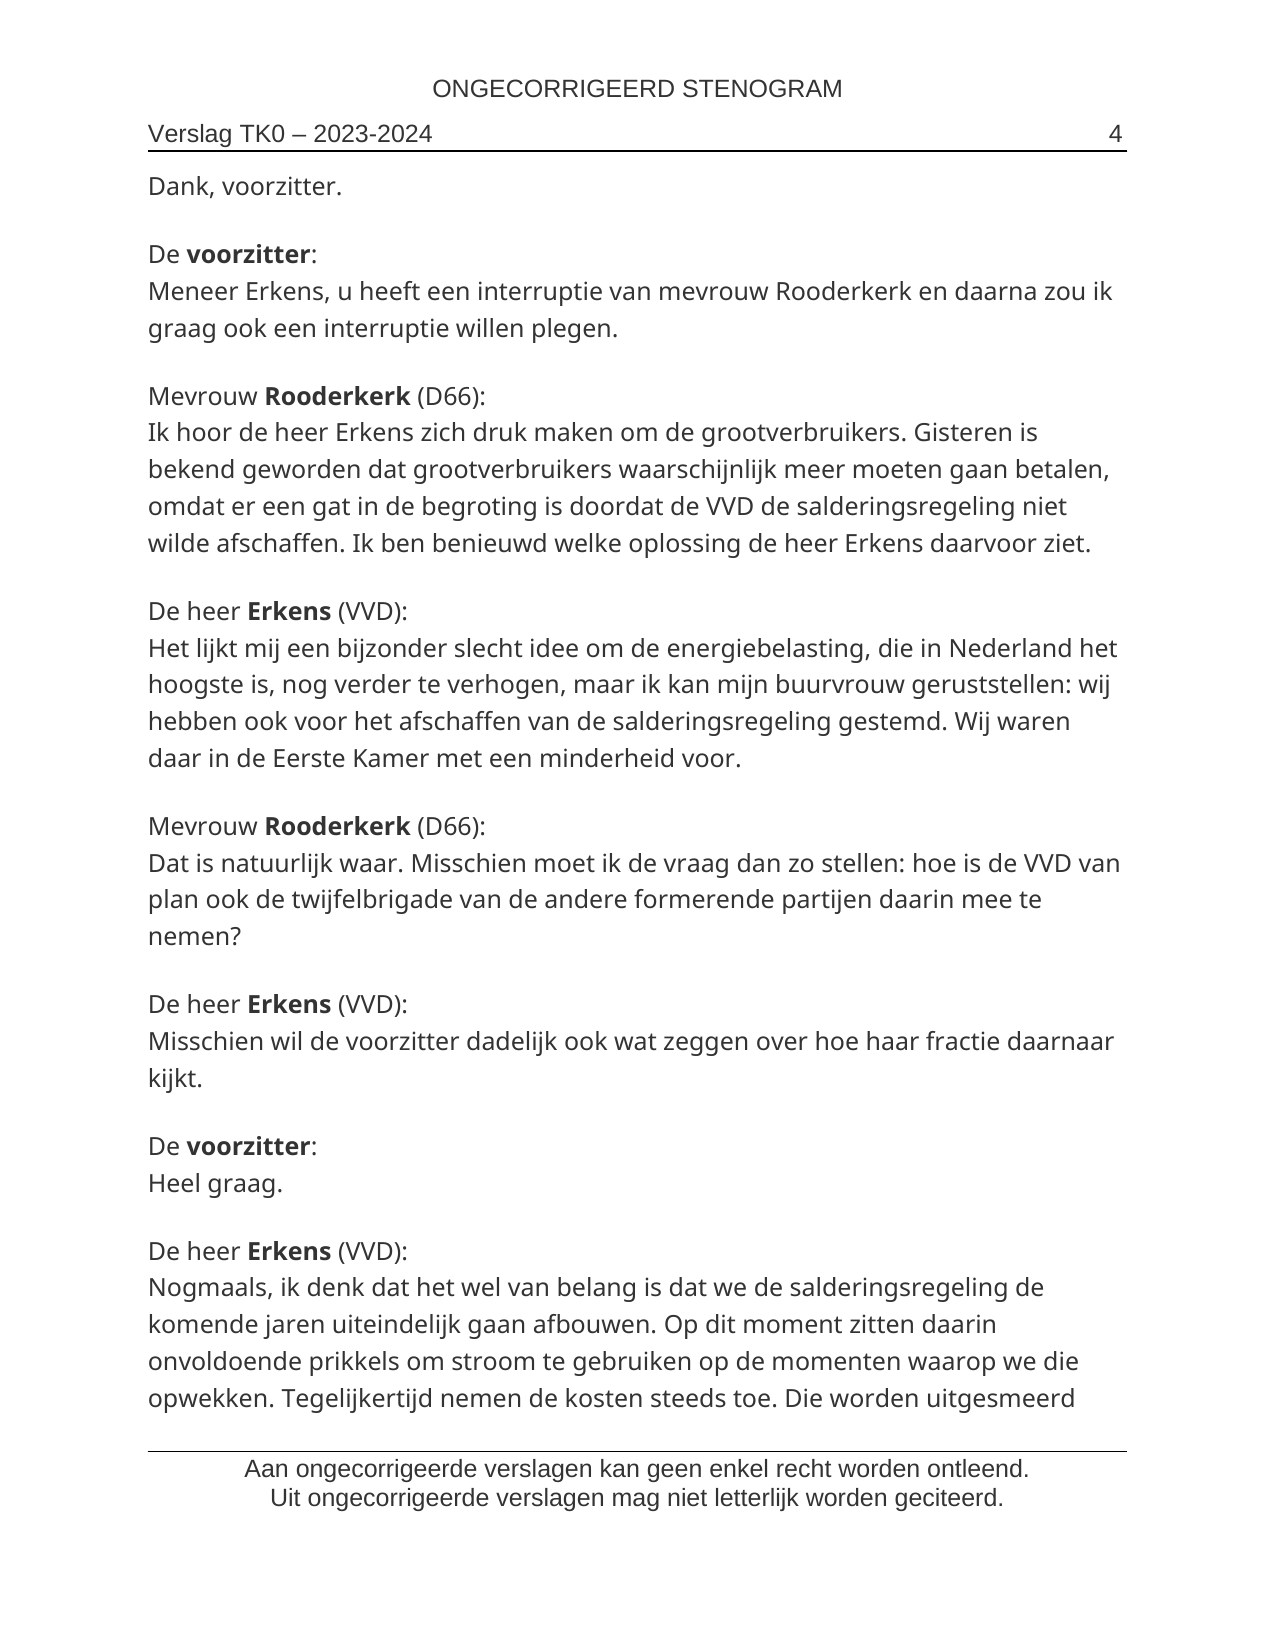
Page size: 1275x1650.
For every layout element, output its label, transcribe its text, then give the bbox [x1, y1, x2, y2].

text Mevrouw Rooderkerk (D66): Dat is natuurlijk waar. Misschien moet ik de vraag dan zo stellen: hoe is de VVD van plan ook de twijfelbrigade van de andere formerende partijen daarin mee te nemen? [148, 808, 1127, 953]
text De voorzitter: Meneer Erkens, u heeft een interruptie van mevrouw Rooderkerk en daarna zou ik graag ook een interruptie willen plegen. [148, 237, 1127, 344]
text Dank, voorzitter. [148, 169, 1127, 203]
text De heer Erkens (VVD): Misschien wil de voorzitter dadelijk ook wat zeggen over hoe haar fractie daarnaar kijkt. [148, 987, 1127, 1094]
text De voorzitter: Heel graag. [148, 1128, 1127, 1199]
text Mevrouw Rooderkerk (D66): Ik hoor de heer Erkens zich druk maken om de grootverbruikers. Gisteren is bekend geworden dat grootverbruikers waarschijnlijk meer moeten gaan betalen, omdat er een gat in de begroting is doordat de VVD de salderingsregeling niet wilde afschaffen. Ik ben benieuwd welke oplossing de heer Erkens daarvoor ziet. [148, 378, 1127, 559]
text De heer Erkens (VVD): Het lijkt mij een bijzonder slecht idee om de energiebelasting, die in Nederland het hoogste is, nog verder te verhogen, maar ik kan mijn buurvrouw geruststellen: wij hebben ook voor het afschaffen van de salderingsregeling gestemd. Wij waren daar in de Eerste Kamer met een minderheid voor. [148, 593, 1127, 774]
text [148, 1233, 1127, 1414]
